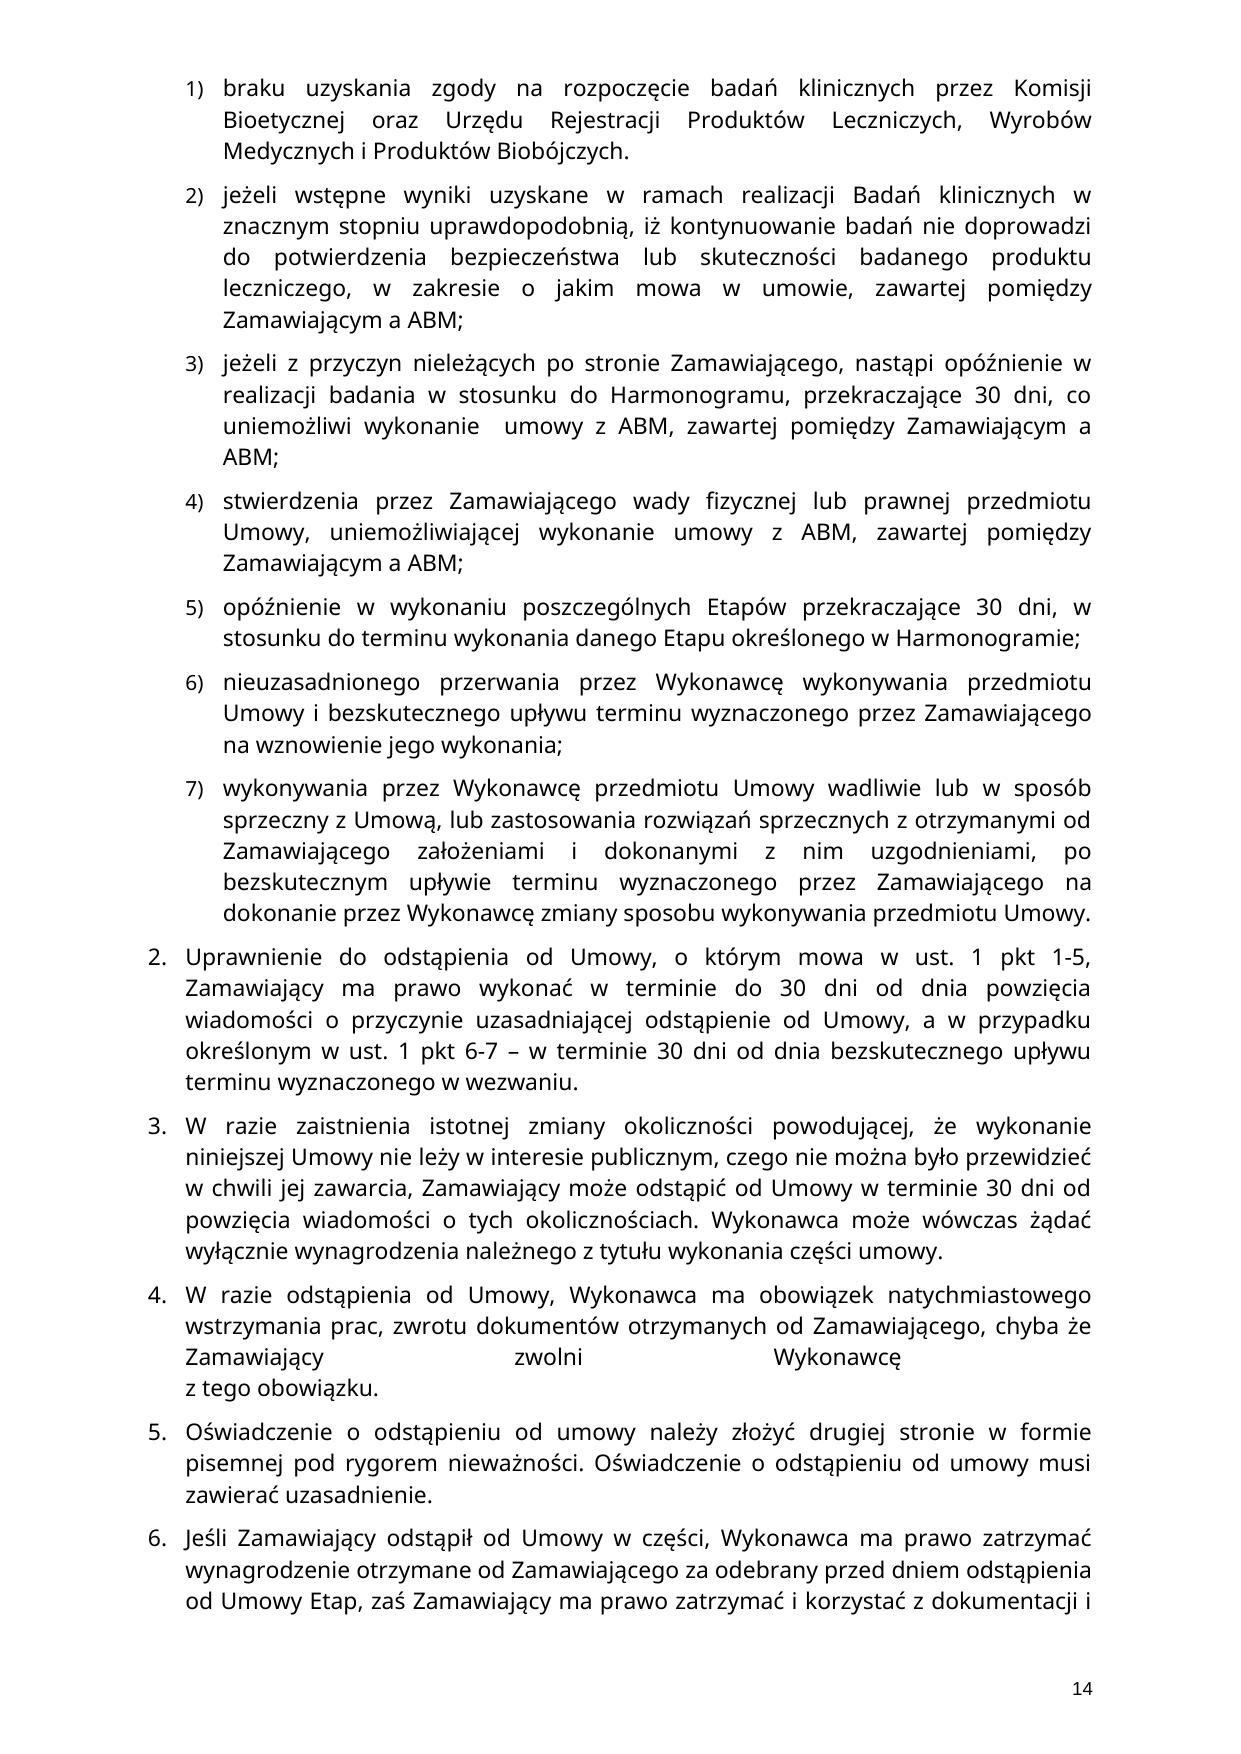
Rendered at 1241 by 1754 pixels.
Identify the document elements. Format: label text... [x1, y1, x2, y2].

list jeżeli z przyczyn nieleżących po stronie Zamawiającego, nastąpi opóźnienie w realizacji badania w stosunku do Harmonogramu, przekraczające 30 dni, co uniemożliwi wykonanie umowy z ABM, zawartej pomiędzy Zamawiającym a ABM; [185, 347, 1092, 472]
list W razie zaistnienia istotnej zmiany okoliczności powodującej, że wykonanie niniejszej Umowy nie leży w interesie publicznym, czego nie można było przewidzieć w chwili jej zawarcia, Zamawiający może odstąpić od Umowy w terminie 30 dni od powzięcia wiadomości o tych okolicznościach. Wykonawca może wówczas żądać wyłącznie wynagrodzenia należnego z tytułu wykonania części umowy. [148, 1110, 1092, 1266]
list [148, 1522, 1092, 1616]
list braku uzyskania zgody na rozpoczęcie badań klinicznych przez Komisji Bioetycznej oraz Urzędu Rejestracji Produktów Leczniczych, Wyrobów Medycznych i Produktów Biobójczych. [185, 72, 1092, 166]
list stwierdzenia przez Zamawiającego wady fizycznej lub prawnej przedmiotu Umowy, uniemożliwiającej wykonanie umowy z ABM, zawartej pomiędzy Zamawiającym a ABM; [185, 485, 1092, 578]
list wykonywania przez Wykonawcę przedmiotu Umowy wadliwie lub w sposób sprzeczny z Umową, lub zastosowania rozwiązań sprzecznych z otrzymanymi od Zamawiającego założeniami i dokonanymi z nim uzgodnieniami, po bezskutecznym upływie terminu wyznaczonego przez Zamawiającego na dokonanie przez Wykonawcę zmiany sposobu wykonywania przedmiotu Umowy. [185, 772, 1092, 928]
list Oświadczenie o odstąpieniu od umowy należy złożyć drugiej stronie w formie pisemnej pod rygorem nieważności. Oświadczenie o odstąpieniu od umowy musi zawierać uzasadnienie. [148, 1416, 1092, 1510]
list opóźnienie w wykonaniu poszczególnych Etapów przekraczające 30 dni, w stosunku do terminu wykonania danego Etapu określonego w Harmonogramie; [185, 591, 1092, 653]
list Uprawnienie do odstąpienia od Umowy, o którym mowa w ust. 1 pkt 1-5, Zamawiający ma prawo wykonać w terminie do 30 dni od dnia powzięcia wiadomości o przyczynie uzasadniającej odstąpienie od Umowy, a w przypadku określonym w ust. 1 pkt 6-7 – w terminie 30 dni od dnia bezskutecznego upływu terminu wyznaczonego w wezwaniu. [148, 941, 1092, 1097]
list nieuzasadnionego przerwania przez Wykonawcę wykonywania przedmiotu Umowy i bezskutecznego upływu terminu wyznaczonego przez Zamawiającego na wznowienie jego wykonania; [185, 666, 1092, 760]
list jeżeli wstępne wyniki uzyskane w ramach realizacji Badań klinicznych w znacznym stopniu uprawdopodobnią, iż kontynuowanie badań nie doprowadzi do potwierdzenia bezpieczeństwa lub skuteczności badanego produktu leczniczego, w zakresie o jakim mowa w umowie, zawartej pomiędzy Zamawiającym a ABM; [185, 178, 1092, 335]
list W razie odstąpienia od Umowy, Wykonawca ma obowiązek natychmiastowego wstrzymania prac, zwrotu dokumentów otrzymanych od Zamawiającego, chyba że Zamawiający zwolni Wykonawcę z tego obowiązku. [148, 1278, 1092, 1403]
